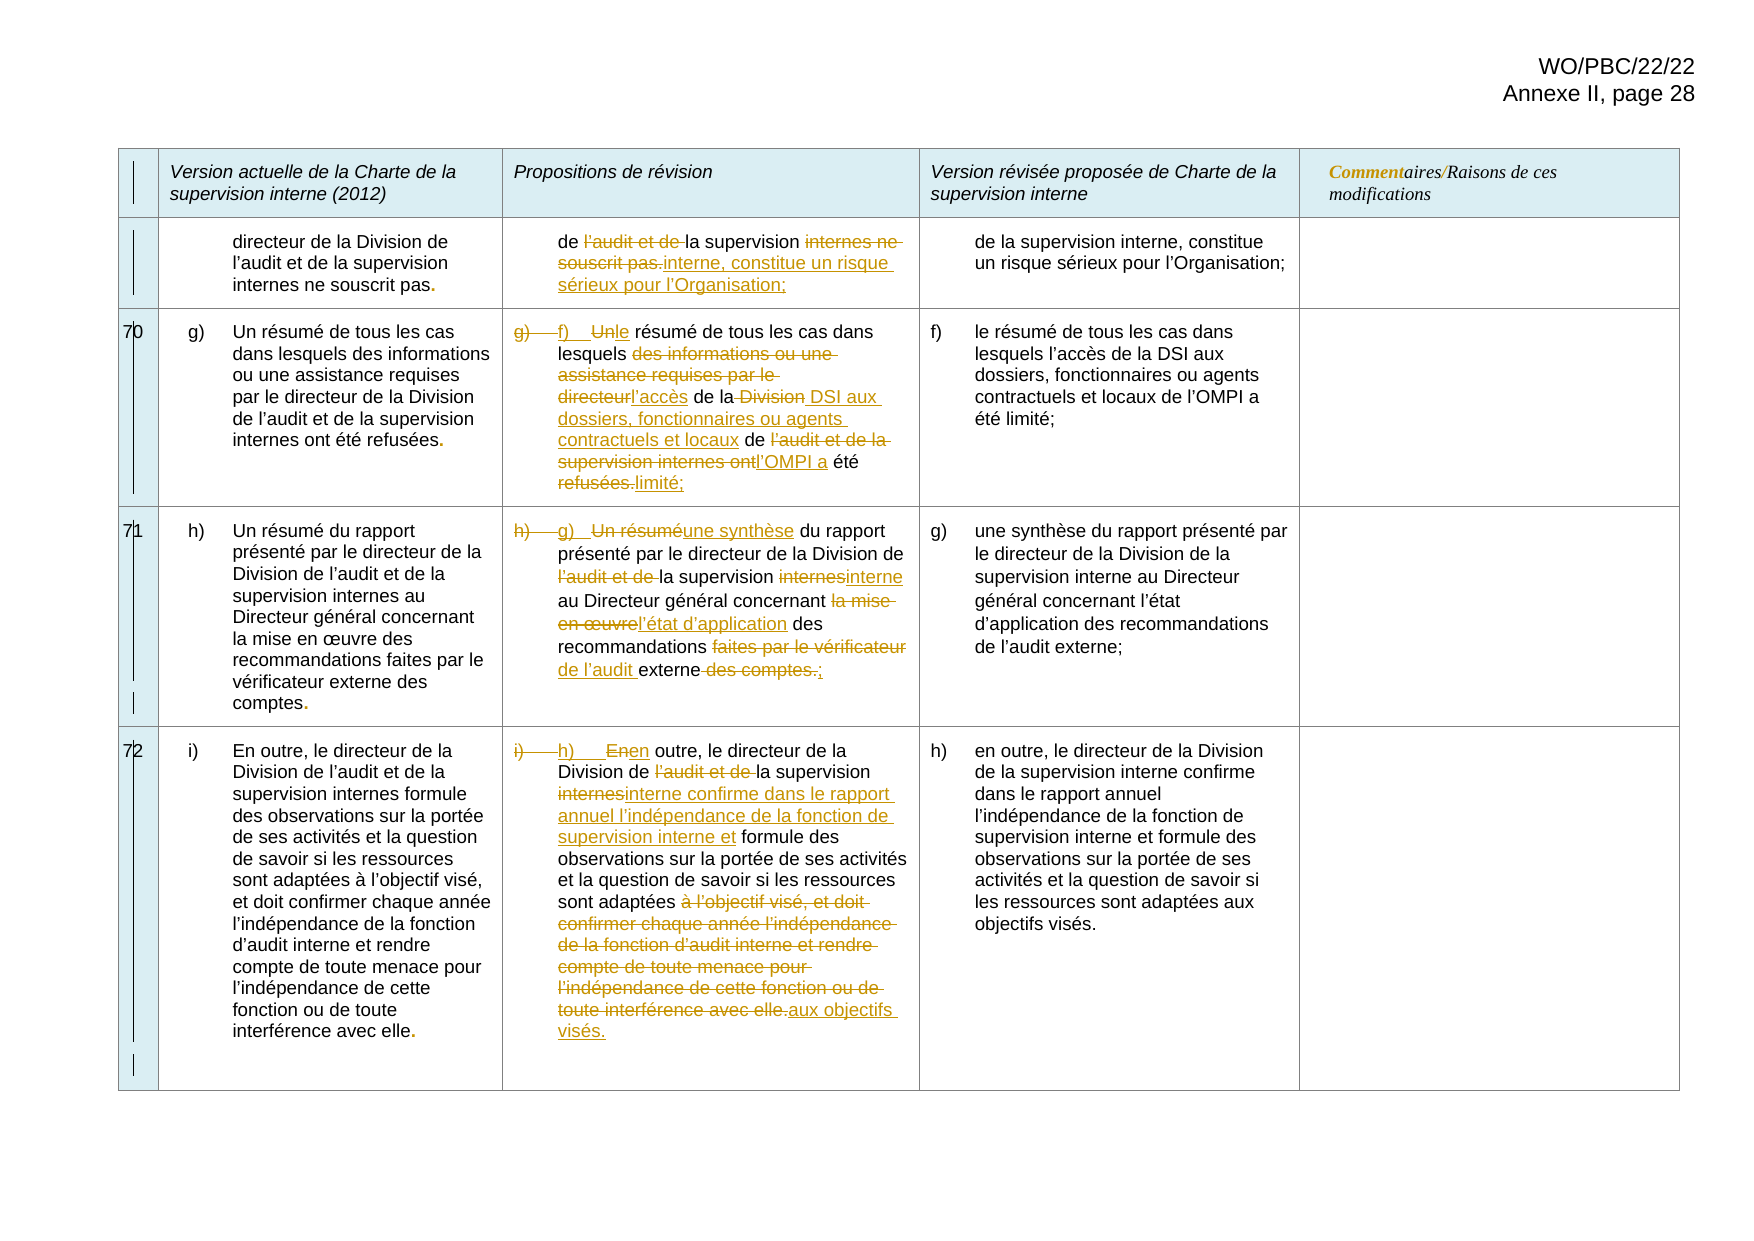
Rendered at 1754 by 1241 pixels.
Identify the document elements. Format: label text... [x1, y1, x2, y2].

table_header Commentaires/Raisons de ces modifications [1300, 149, 1679, 217]
table_cell g) une synthèse du rapport présenté par le directeur de la Division de la supervision interne au Directeur général concernant l’état d’application des recommandations de l’audit externe; [920, 507, 1299, 726]
table_cell [1300, 309, 1679, 506]
table_header Version actuelle de la Charte de la supervision interne (2012) [159, 149, 502, 217]
table_cell 72 [119, 727, 158, 1090]
table_cell 69 [119, 218, 158, 308]
table_cell g) Un résumé de tous les cas dans lesquels des informations ou une assistance requises par le directeur de la Division de l’audit et de la supervision internes ont été refusées. [159, 309, 502, 506]
table_cell [1300, 507, 1679, 726]
table_cell [1300, 218, 1679, 308]
table_header [119, 149, 158, 217]
table_header Propositions de révision [503, 149, 919, 217]
table_cell h) Un résumé du rapport présenté par le directeur de la Division de l’audit et de la supervision internes au Directeur général concernant la mise en œuvre des recommandations faites par le vérificateur externe des comptes. [159, 507, 502, 726]
table_cell i) En outre, le directeur de la Division de l’audit et de la supervision internes formule des observations sur la portée de ses activités et la question de savoir si les ressources sont adaptées à l’objectif visé, et doit confirmer chaque année l’indépendance de la fonction d’audit interne et rendre compte de toute menace pour l’indépendance de cette fonction ou de toute interférence avec elle. [159, 727, 502, 1090]
table_cell du rapport présenté par le directeur de la Division de la supervision au Directeur général concernant des recommandations externe [503, 507, 919, 726]
table_cell [1300, 727, 1679, 1090]
table_cell 70 [119, 309, 158, 506]
table_cell h) en outre, le directeur de la Division de la supervision interne confirme dans le rapport annuel l’indépendance de la fonction de supervision interne et formule des observations sur la portée de ses activités et la question de savoir si les ressources sont adaptées aux objectifs visés. [920, 727, 1299, 1090]
table_cell 71 [119, 507, 158, 726]
table_cell f) le résumé de tous les cas dans lesquels l’accès de la DSI aux dossiers, fonctionnaires ou agents contractuels et locaux de l’OMPI a été limité; [920, 309, 1299, 506]
table_cell outre, le directeur de la Division de la supervision formule des observations sur la portée de ses activités et la question de savoir si les ressources sont adaptées [503, 727, 919, 1090]
table_cell informations concernant toute décision de gestion importante directeur de la Division de la supervision [503, 218, 919, 308]
table_header Version révisée proposée de Charte de la supervision interne [920, 149, 1299, 217]
table_cell résumé de tous les cas dans lesquels de la de été [503, 309, 919, 506]
